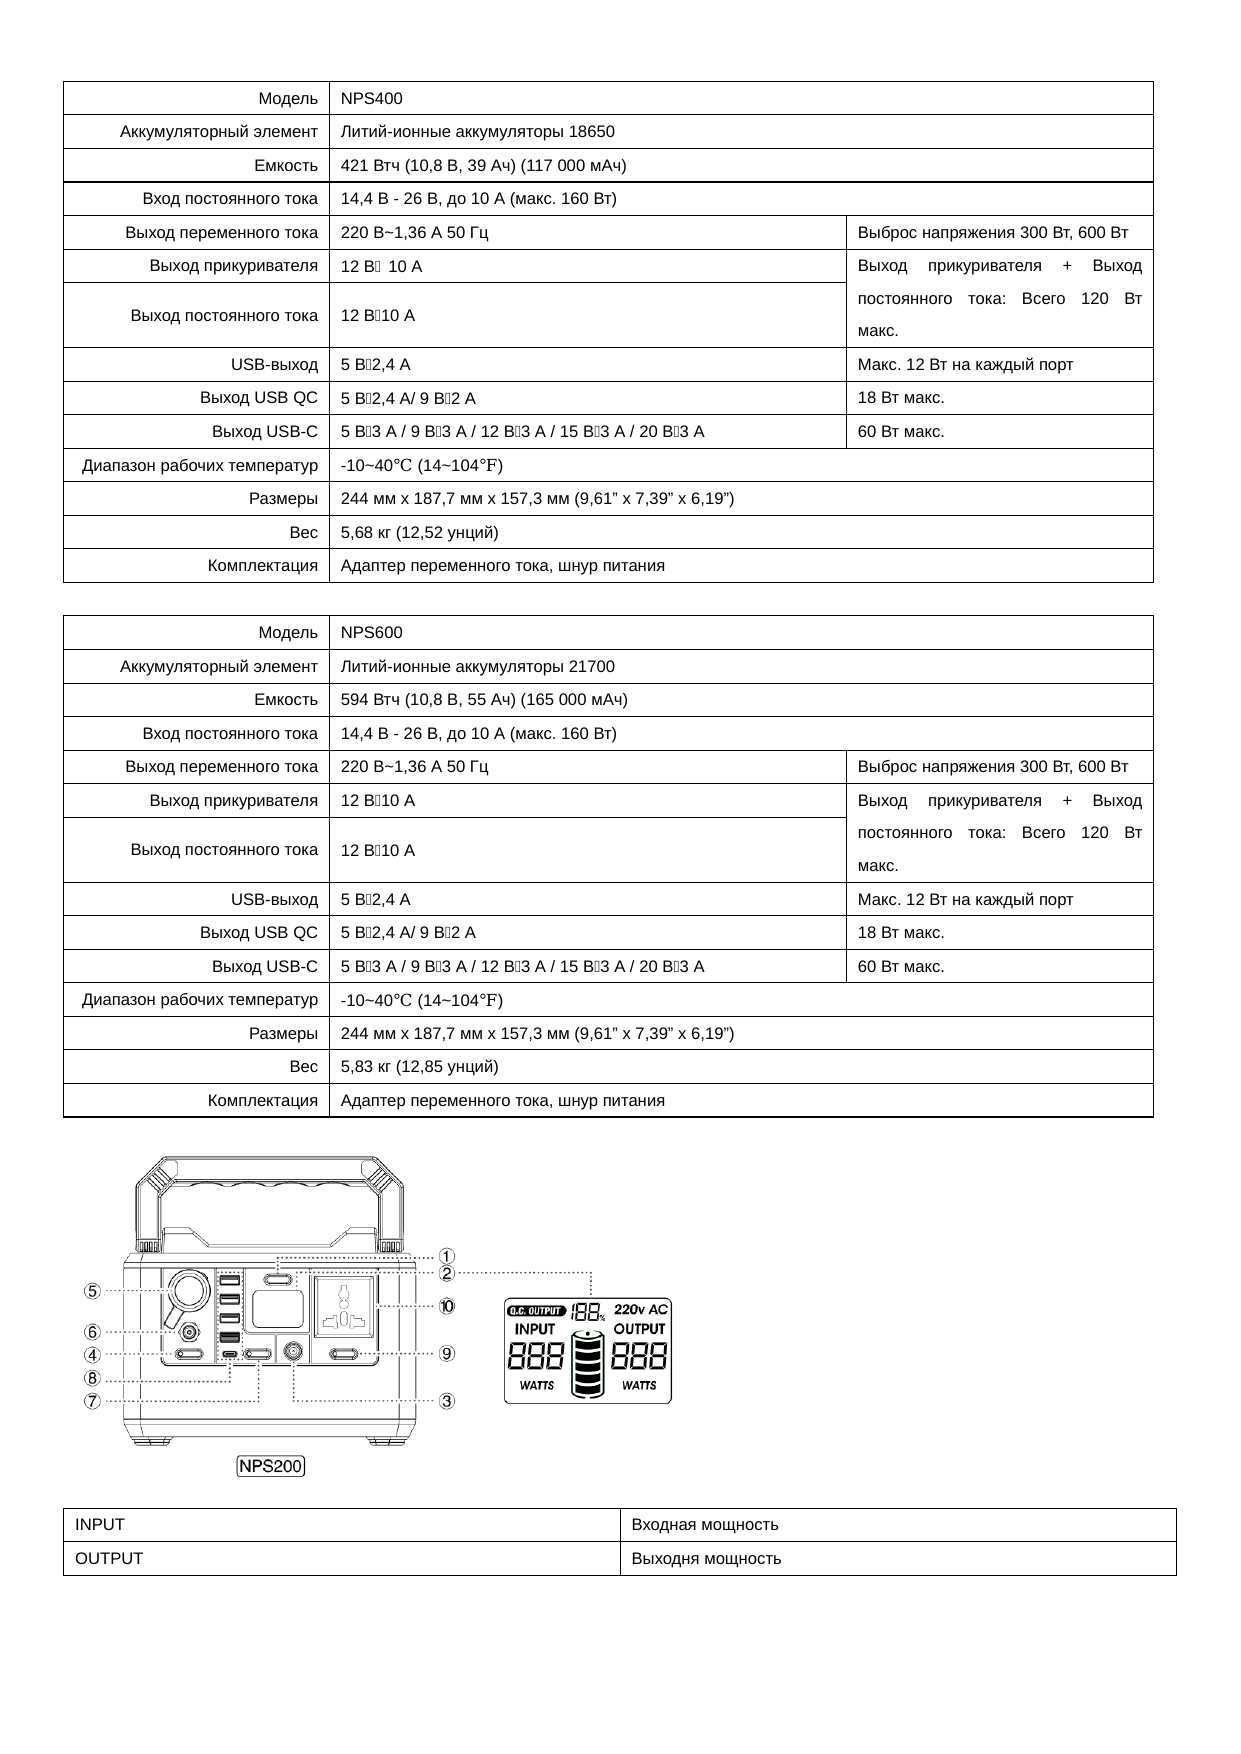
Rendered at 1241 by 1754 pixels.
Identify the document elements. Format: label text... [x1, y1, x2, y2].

table_cell 220 В~1,36 А 50 Гц [330, 216, 846, 248]
table_cell Макс. 12 Вт на каждый порт [847, 348, 1153, 381]
table_cell 14,4 В - 26 В, до 10 А (макс. 160 Вт) [330, 717, 1153, 749]
table_cell Аккумуляторный элемент [64, 115, 329, 148]
table_cell 60 Вт макс. [847, 415, 1153, 448]
table_cell Выход прикуривателя + Выход постоянного тока: Всего 120 Вт макс. [847, 784, 1153, 882]
table_cell Выброс напряжения 300 Вт, 600 Вт [847, 216, 1153, 248]
table_cell Выход прикуривателя [64, 250, 329, 282]
table_cell Выброс напряжения 300 Вт, 600 Вт [847, 751, 1153, 783]
table_cell 220 В~1,36 А 50 Гц [330, 751, 846, 783]
table_cell 5 В⎓3 А / 9 В⎓3 А / 12 В⎓3 А / 15 В⎓3 А / 20 В⎓3 А [330, 415, 846, 448]
table_cell -10~40℃ (14~104℉) [330, 449, 1153, 481]
table_cell Литий-ионные аккумуляторы 18650 [330, 115, 1153, 148]
table_cell 12 В⎓10 А [330, 818, 846, 882]
table_header INPUT [64, 1509, 620, 1541]
table_header Модель [64, 82, 329, 114]
table_cell Диапазон рабочих температур [64, 449, 329, 481]
table_cell Выход переменного тока [64, 216, 329, 248]
table_cell Выход переменного тока [64, 751, 329, 783]
table_cell Выход постоянного тока [64, 818, 329, 882]
table_cell 18 Вт макс. [847, 382, 1153, 414]
table_cell -10~40℃ (14~104℉) [330, 983, 1153, 1016]
table_cell 5 В⎓2,4 А [330, 883, 846, 915]
table_cell USB-выход [64, 883, 329, 915]
table_cell Емкость [64, 684, 329, 716]
table_cell Вес [64, 1050, 329, 1083]
table_cell Макс. 12 Вт на каждый порт [847, 883, 1153, 915]
table_cell 421 Втч (10,8 В, 39 Ач) (117 000 мАч) [330, 149, 1153, 181]
table_cell Выход постоянного тока [64, 283, 329, 347]
table_header Входная мощность [621, 1509, 1176, 1541]
table_cell 12 В⎓10 А [330, 283, 846, 347]
table_cell 18 Вт макс. [847, 916, 1153, 949]
table_cell 14,4 В - 26 В, до 10 А (макс. 160 Вт) [330, 183, 1153, 215]
table_cell Размеры [64, 1017, 329, 1049]
table_cell 244 мм x 187,7 мм x 157,3 мм (9,61” x 7,39” x 6,19”) [330, 1017, 1153, 1049]
table_cell Выход прикуривателя [64, 784, 329, 817]
table_cell 5 В⎓2,4 А/ 9 В⎓2 А [330, 916, 846, 949]
table_cell Вход постоянного тока [64, 183, 329, 215]
table_cell Выход USB QC [64, 382, 329, 414]
picture [75, 1150, 678, 1482]
table_cell 5 В⎓3 А / 9 В⎓3 А / 12 В⎓3 А / 15 В⎓3 А / 20 В⎓3 А [330, 950, 846, 982]
table_cell Литий-ионные аккумуляторы 21700 [330, 650, 1153, 682]
table_cell USB-выход [64, 348, 329, 381]
table_header Модель [64, 616, 329, 649]
table_cell 5,83 кг (12,85 унций) [330, 1050, 1153, 1083]
table_cell Емкость [64, 149, 329, 181]
table_cell 60 Вт макс. [847, 950, 1153, 982]
table_cell Аккумуляторный элемент [64, 650, 329, 682]
table_header NPS400 [330, 82, 1153, 114]
table_cell OUTPUT [64, 1542, 620, 1574]
table_cell Выход USB QC [64, 916, 329, 949]
table_cell Выходня мощность [621, 1542, 1176, 1574]
table_cell Адаптер переменного тока, шнур питания [330, 549, 1153, 582]
table_cell 5 В⎓2,4 А [330, 348, 846, 381]
table_cell 244 мм x 187,7 мм x 157,3 мм (9,61” x 7,39” x 6,19”) [330, 482, 1153, 515]
table_cell Комплектация [64, 549, 329, 582]
table_cell Выход прикуривателя + Выход постоянного тока: Всего 120 Вт макс. [847, 250, 1153, 347]
table_cell Диапазон рабочих температур [64, 983, 329, 1016]
table_cell 5 В⎓2,4 А/ 9 В⎓2 А [330, 382, 846, 414]
table_cell Размеры [64, 482, 329, 515]
table_cell 12 В⎓10 А [330, 250, 846, 282]
table_cell Выход USB-C [64, 950, 329, 982]
table_header NPS600 [330, 616, 1153, 649]
table_cell 5,68 кг (12,52 унций) [330, 516, 1153, 548]
table_cell Адаптер переменного тока, шнур питания [330, 1084, 1153, 1116]
table_cell 594 Втч (10,8 В, 55 Ач) (165 000 мАч) [330, 684, 1153, 716]
table_cell Комплектация [64, 1084, 329, 1116]
table_cell Выход USB-C [64, 415, 329, 448]
table_cell Вход постоянного тока [64, 717, 329, 749]
table_cell Вес [64, 516, 329, 548]
table_cell 12 В⎓10 А [330, 784, 846, 817]
